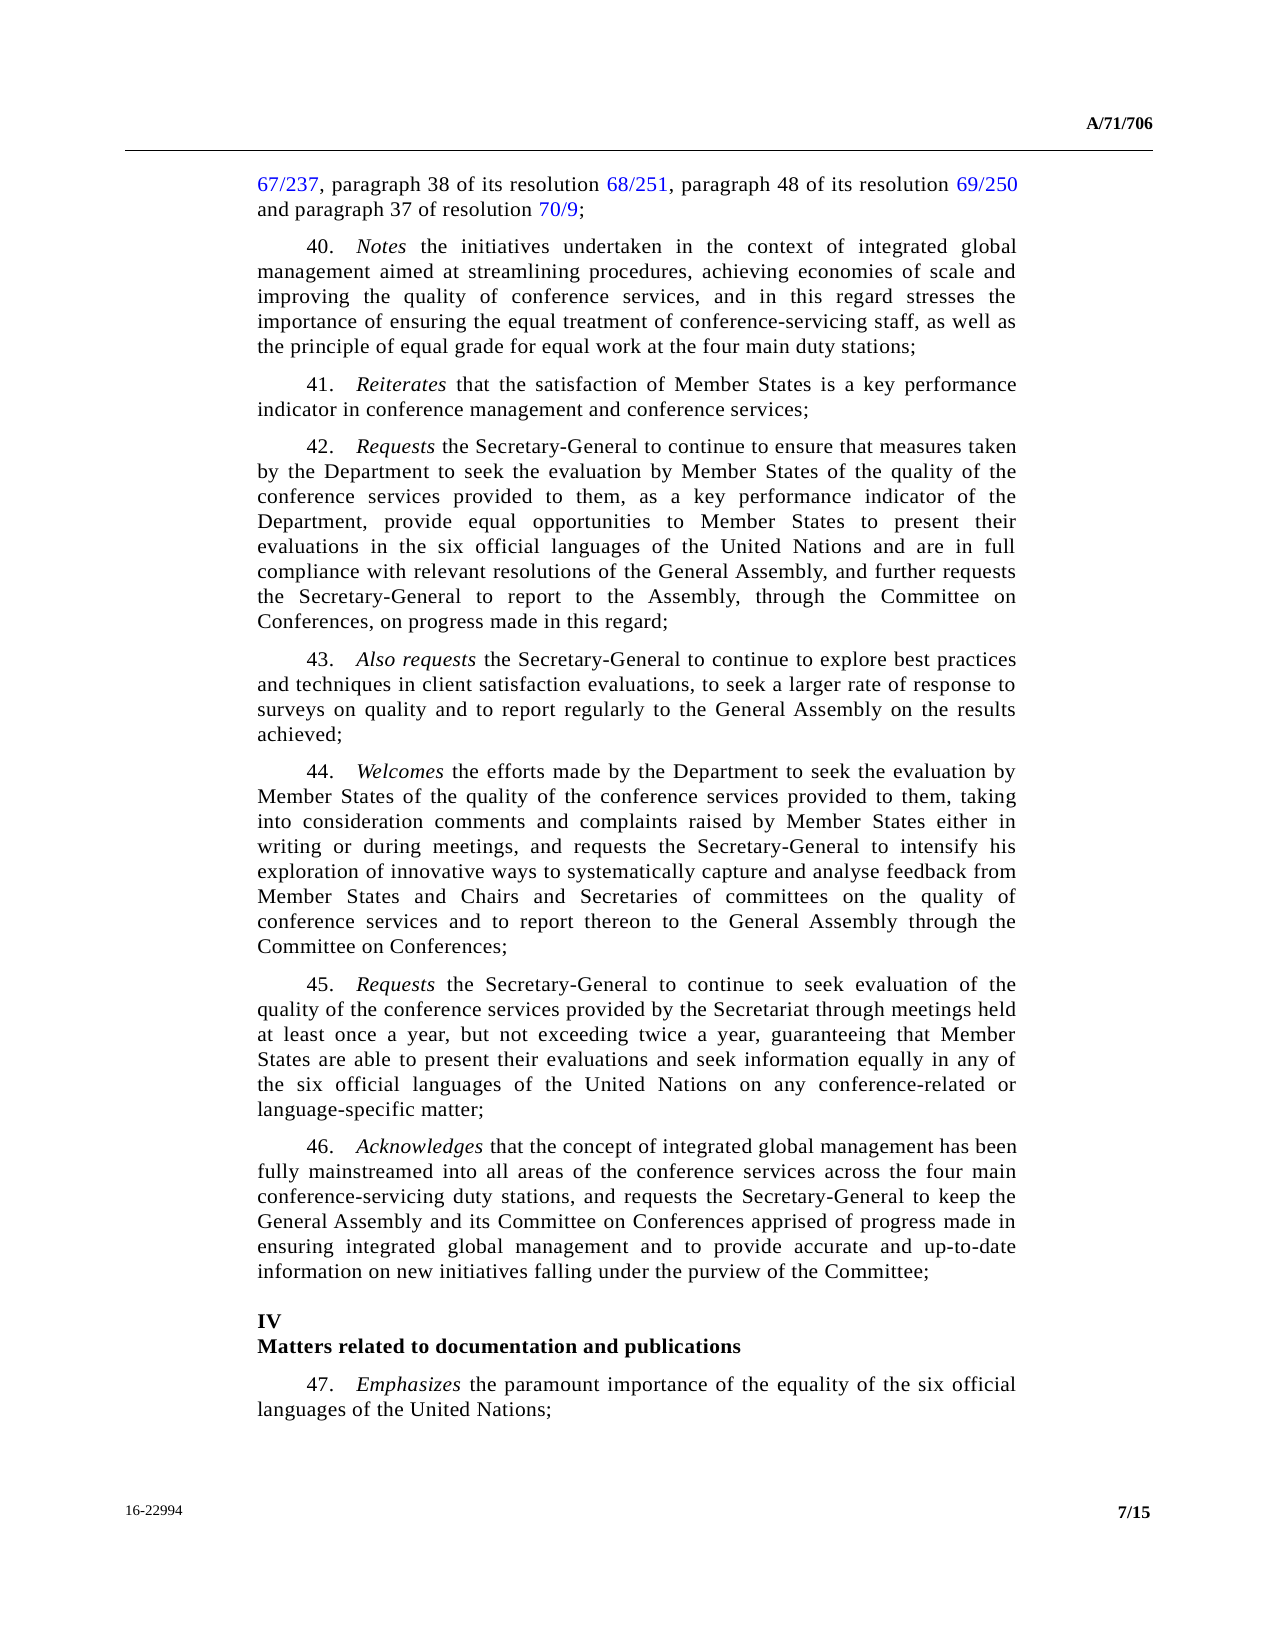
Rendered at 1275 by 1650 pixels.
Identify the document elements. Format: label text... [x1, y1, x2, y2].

text 44. Welcomes the efforts made by the Department to seek the evaluation by Member States of the quality of the conference services provided to them, taking into consideration comments and complaints raised by Member States either in writing or during meetings, and requests the Secretary-General to intensify his exploration of innovative ways to systematically capture and analyse feedback from Member States and Chairs and Secretaries of committees on the quality of conference services and to report thereon to the General Assembly through the Committee on Conferences; [257, 758, 1018, 958]
text 46. Acknowledges that the concept of integrated global management has been fully mainstreamed into all areas of the conference services across the four main conference-servicing duty stations, and requests the Secretary-General to keep the General Assembly and its Committee on Conferences apprised of progress made in ensuring integrated global management and to provide accurate and up-to-date information on new initiatives falling under the purview of the Committee; [257, 1133, 1018, 1283]
text 47. Emphasizes the paramount importance of the equality of the six official languages of the United Nations; [257, 1371, 1018, 1421]
text IV [257, 1308, 1018, 1333]
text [257, 171, 1018, 221]
text 40. Notes the initiatives undertaken in the context of integrated global management aimed at streamlining procedures, achieving economies of scale and improving the quality of conference services, and in this regard stresses the importance of ensuring the equal treatment of conference-servicing staff, as well as the principle of equal grade for equal work at the four main duty stations; [257, 233, 1018, 358]
text Matters related to documentation and publications [257, 1333, 1018, 1358]
text 41. Reiterates that the satisfaction of Member States is a key performance indicator in conference management and conference services; [257, 371, 1018, 421]
text 45. Requests the Secretary-General to continue to seek evaluation of the quality of the conference services provided by the Secretariat through meetings held at least once a year, but not exceeding twice a year, guaranteeing that Member States are able to present their evaluations and seek information equally in any of the six official languages of the United Nations on any conference-related or language-specific matter; [257, 971, 1018, 1121]
text 42. Requests the Secretary-General to continue to ensure that measures taken by the Department to seek the evaluation by Member States of the quality of the conference services provided to them, as a key performance indicator of the Department, provide equal opportunities to Member States to present their evaluations in the six official languages of the United Nations and are in full compliance with relevant resolutions of the General Assembly, and further requests the Secretary-General to report to the Assembly, through the Committee on Conferences, on progress made in this regard; [257, 433, 1018, 633]
text 43. Also requests the Secretary-General to continue to explore best practices and techniques in client satisfaction evaluations, to seek a larger rate of response to surveys on quality and to report regularly to the General Assembly on the results achieved; [257, 646, 1018, 746]
